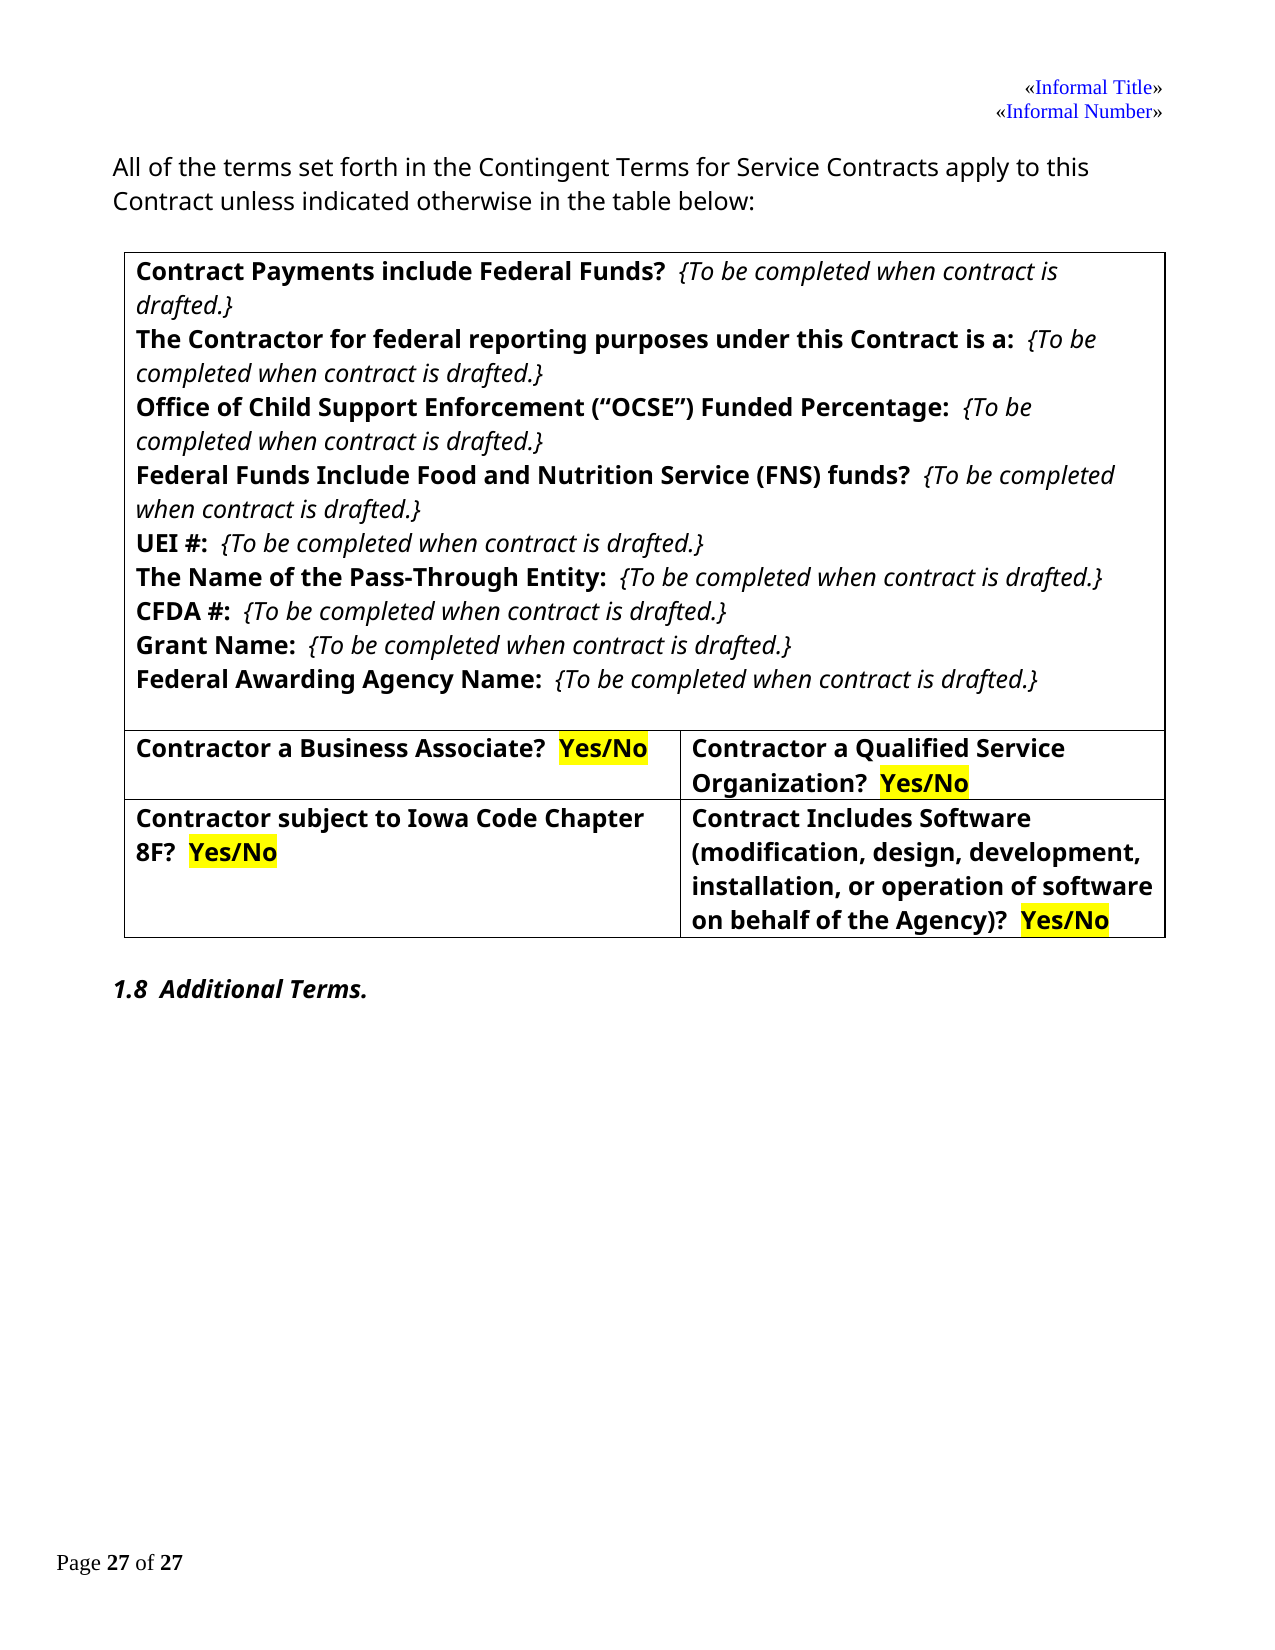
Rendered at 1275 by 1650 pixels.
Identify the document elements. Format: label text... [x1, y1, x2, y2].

table_cell Contractor a Qualified Service Organization? Yes/No [681, 731, 1164, 799]
table_cell Contractor subject to Iowa Code Chapter 8F? Yes/No [125, 800, 680, 937]
table_cell Contractor a Business Associate? Yes/No [125, 731, 680, 799]
text 1.8 Additional Terms. [112, 972, 1162, 1006]
text All of the terms set forth in the Contingent Terms for Service Contracts apply to this Contract unless indicated otherwise in the table below: [112, 150, 1163, 218]
table_header Contract Payments include Federal Funds? {To be completed when contract is drafted.} The Contractor for federal reporting purposes under this Contract is a: {To be completed when contract is drafted.} Office of Child Support Enforcement (“OCSE”) Funded Percentage: {To be completed when contract is drafted.} Federal Funds Include Food and Nutrition Service (FNS) funds? {To be completed when contract is drafted.} UEI #: {To be completed when contract is drafted.} The Name of the Pass-Through Entity: {To be completed when contract is drafted.} CFDA #: {To be completed when contract is drafted.} Grant Name: {To be completed when contract is drafted.} Federal Awarding Agency Name: {To be completed when contract is drafted.} [125, 253, 1164, 730]
table_cell Contract Includes Software (modification, design, development, installation, or operation of software on behalf of the Agency)? Yes/No [681, 800, 1164, 937]
